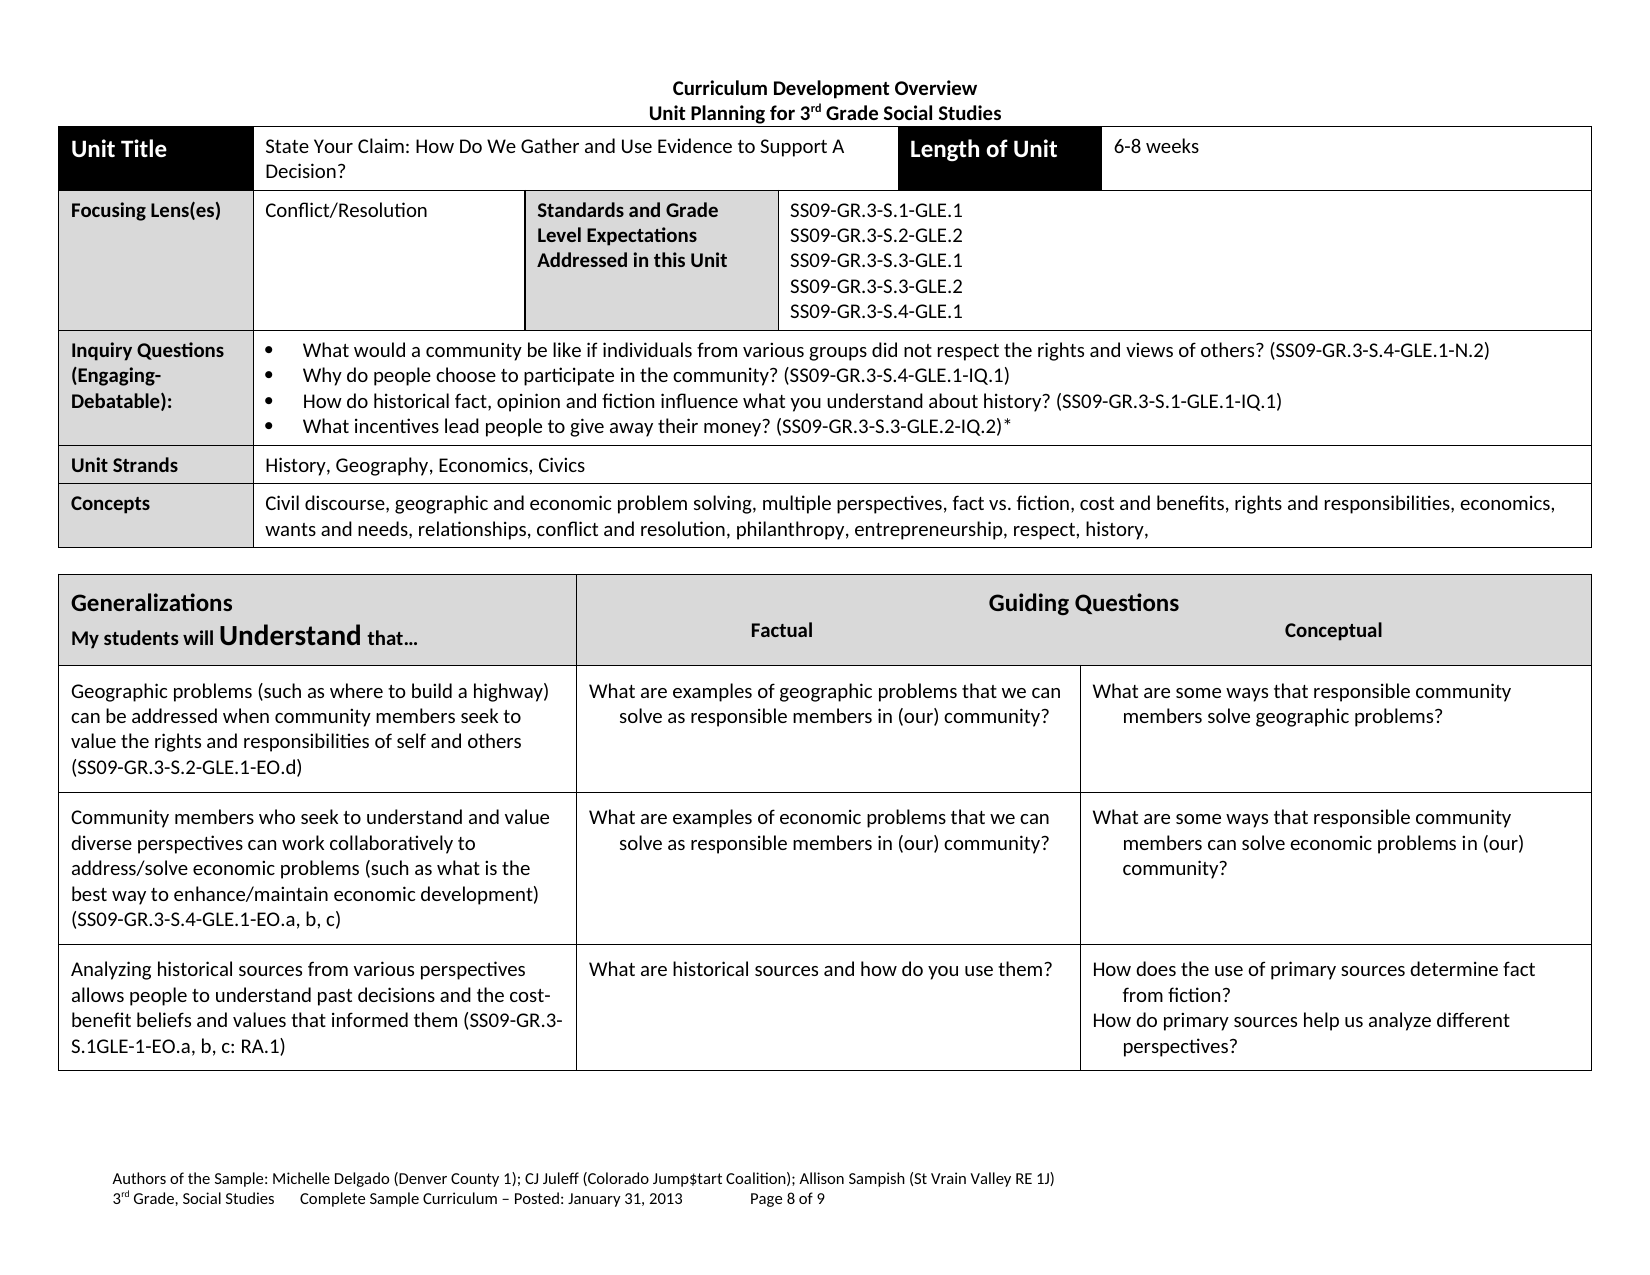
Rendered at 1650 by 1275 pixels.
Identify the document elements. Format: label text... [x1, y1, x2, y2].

table_header 6-8 weeks [1102, 127, 1591, 190]
table_cell Analyzing historical sources from various perspectives allows people to understand past decisions and the cost-benefit beliefs and values that informed them (SS09-GR.3-S.1GLE-1-EO.a, b, c: RA.1) [59, 945, 576, 1070]
table_cell What are some ways that responsible community members can solve economic problems in (our) community? [1081, 793, 1591, 944]
table_cell How does the use of primary sources determine fact from fiction? How do primary sources help us analyze different perspectives? [1081, 945, 1591, 1070]
table_cell Focusing Lens(es) [59, 191, 253, 330]
table_cell Conflict/Resolution [254, 191, 524, 330]
table_cell What are examples of economic problems that we can solve as responsible members in (our) community? [577, 793, 1080, 944]
table_header Guiding Questions Factual Conceptual [577, 575, 1591, 665]
table_cell Standards and Grade Level Expectations Addressed in this Unit [526, 191, 778, 330]
table_header Length of Unit [899, 127, 1101, 190]
table_cell SS09-GR.3-S.1-GLE.1 SS09-GR.3-S.2-GLE.2 SS09-GR.3-S.3-GLE.1 SS09-GR.3-S.3-GLE.2 SS09-GR.3-S.4-GLE.1 [779, 191, 1591, 330]
table_header Generalizations My students will Understand that… [59, 575, 576, 665]
table_cell Civil discourse, geographic and economic problem solving, multiple perspectives, fact vs. fiction, cost and benefits, rights and responsibilities, economics, wants and needs, relationships, conflict and resolution, philanthropy, entrepreneurship, respect, history, [254, 484, 1591, 547]
table_cell Concepts [59, 484, 253, 547]
table_cell Community members who seek to understand and value diverse perspectives can work collaboratively to address/solve economic problems (such as what is the best way to enhance/maintain economic development) (SS09-GR.3-S.4-GLE.1-EO.a, b, c) [59, 793, 576, 944]
table_cell What are historical sources and how do you use them? [577, 945, 1080, 1070]
table_cell Geographic problems (such as where to build a highway) can be addressed when community members seek to value the rights and responsibilities of self and others (SS09-GR.3-S.2-GLE.1-EO.d) [59, 666, 576, 792]
table_cell What are some ways that responsible community members solve geographic problems? [1081, 666, 1591, 792]
table_cell Unit Strands [59, 446, 253, 483]
table_header State Your Claim: How Do We Gather and Use Evidence to Support A Decision? [254, 127, 898, 190]
table_cell Inquiry Questions (Engaging- Debatable): [59, 331, 253, 445]
table_header Unit Title [59, 127, 253, 190]
table_cell What are examples of geographic problems that we can solve as responsible members in (our) community? [577, 666, 1080, 792]
table_cell What would a community be like if individuals from various groups did not respect the rights and views of others? (SS09-GR.3-S.4-GLE.1-N.2) Why do people choose to participate in the community? (SS09-GR.3-S.4-GLE.1-IQ.1) How do historical fact, opinion and fiction influence what you understand about history? (SS09-GR.3-S.1-GLE.1-IQ.1) What incentives lead people to give away their money? (SS09-GR.3-S.3-GLE.2-IQ.2)* [254, 331, 1591, 445]
table_cell History, Geography, Economics, Civics [254, 446, 1591, 483]
